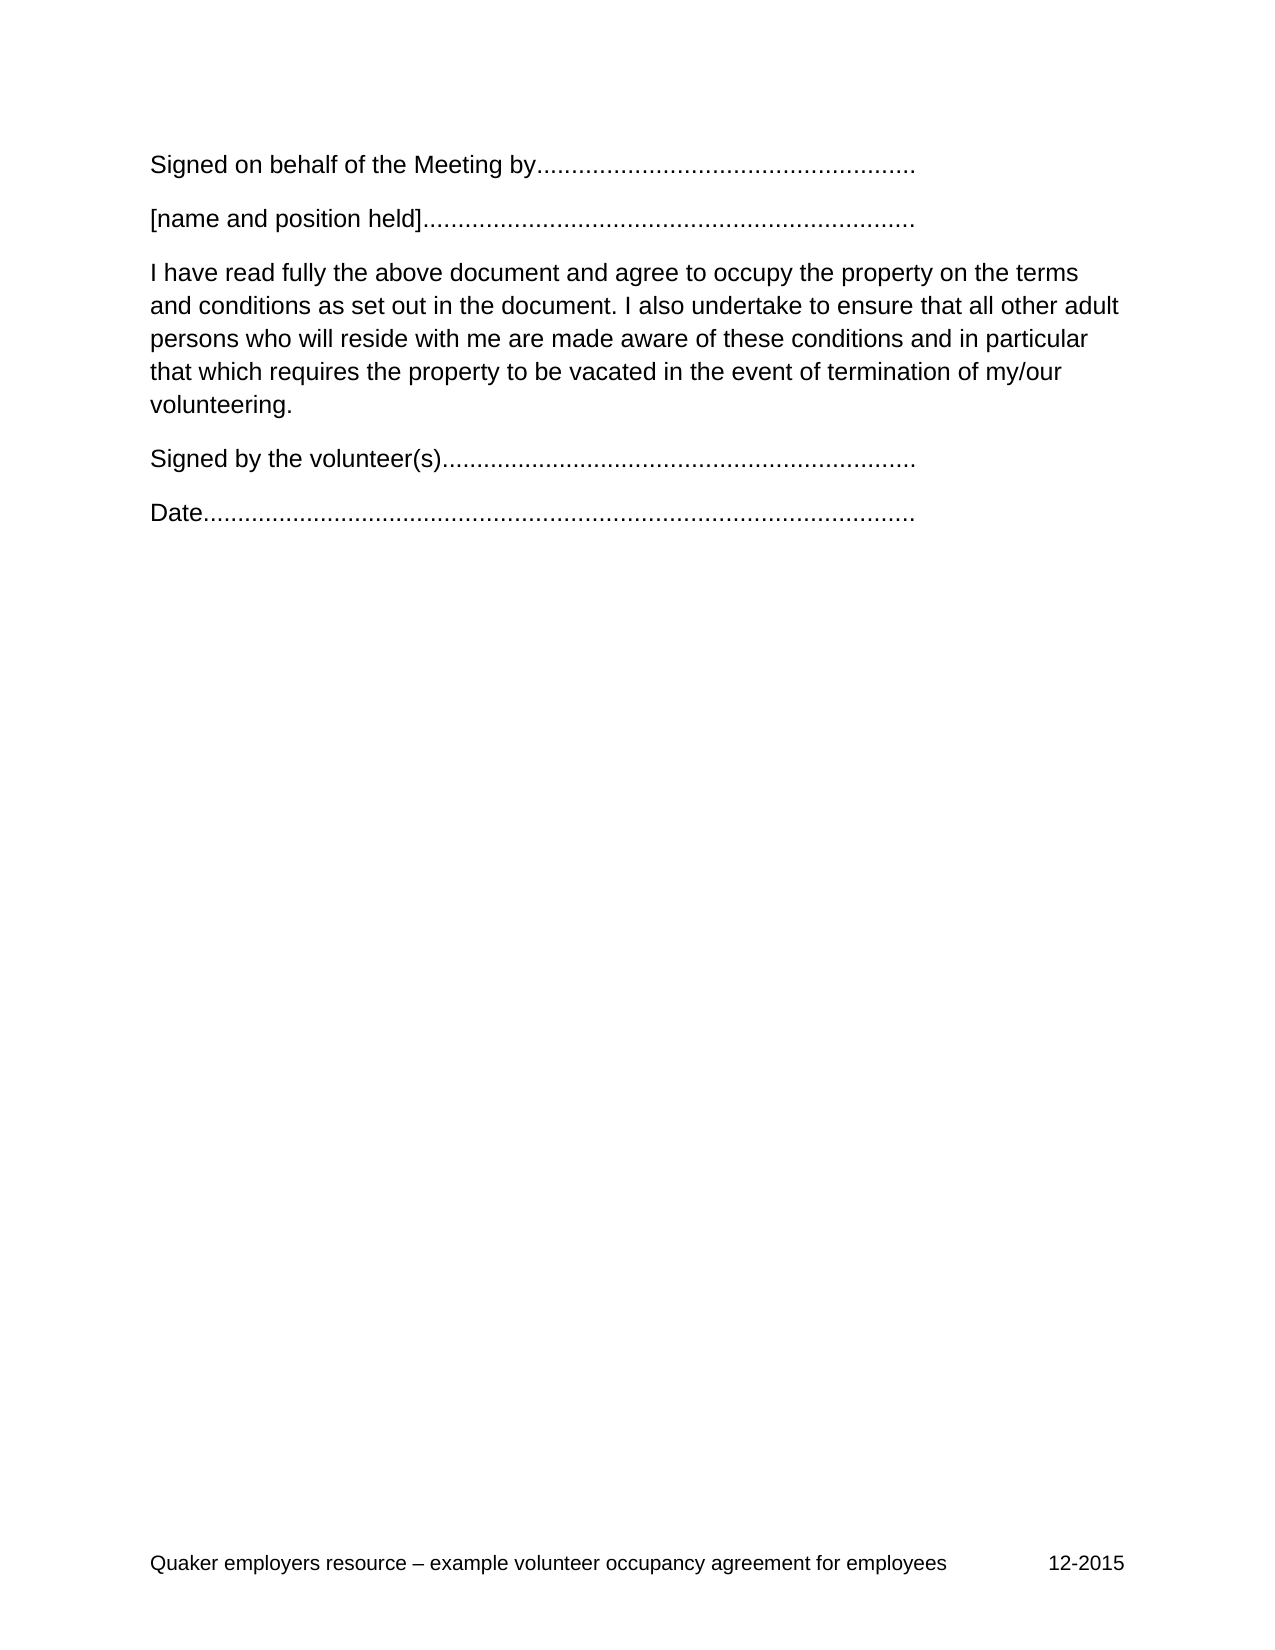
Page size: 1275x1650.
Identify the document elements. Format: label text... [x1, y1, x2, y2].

text Signed by the volunteer(s) [150, 444, 1125, 472]
text Signed on behalf of the Meeting by [150, 150, 1125, 179]
text Date [150, 497, 1125, 526]
text I have read fully the above document and agree to occupy the property on the terms and conditions as set out in the document. I also undertake to ensure that all other adult persons who will reside with me are made aware of these conditions and in particular that which requires the property to be vacated in the event of termination of my/our volunteering. [150, 258, 1125, 418]
text [name and position held] [150, 204, 1125, 233]
